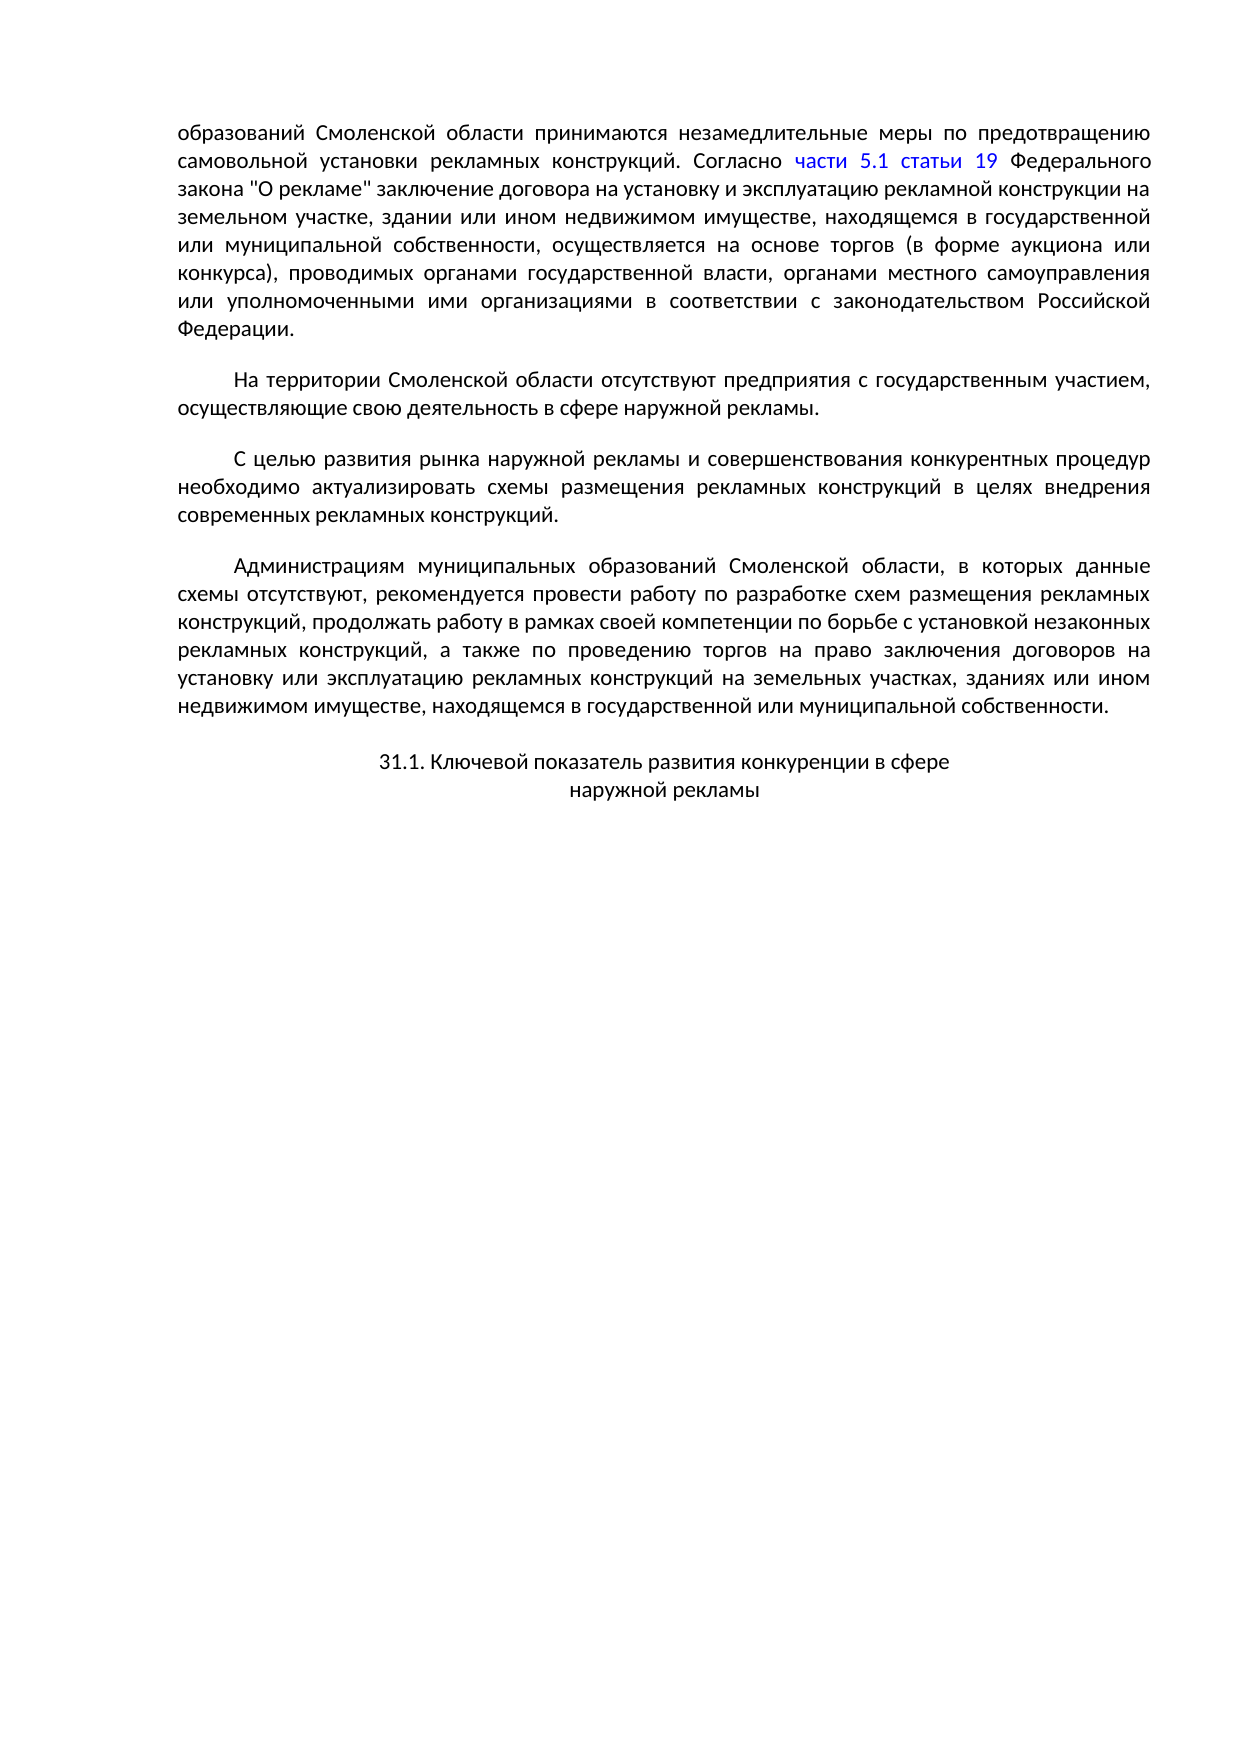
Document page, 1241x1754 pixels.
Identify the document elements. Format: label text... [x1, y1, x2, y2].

text С целью развития рынка наружной рекламы и совершенствования конкурентных процедур необходимо актуализировать схемы размещения рекламных конструкций в целях внедрения современных рекламных конструкций. [177, 444, 1152, 528]
text 31.1. Ключевой показатель развития конкуренции в сфере [177, 747, 1152, 775]
text наружной рекламы [177, 775, 1152, 803]
text Администрациям муниципальных образований Смоленской области, в которых данные схемы отсутствуют, рекомендуется провести работу по разработке схем размещения рекламных конструкций, продолжать работу в рамках своей компетенции по борьбе с установкой незаконных рекламных конструкций, а также по проведению торгов на право заключения договоров на установку или эксплуатацию рекламных конструкций на земельных участках, зданиях или ином недвижимом имуществе, находящемся в государственной или муниципальной собственности. [177, 551, 1152, 719]
text На территории Смоленской области отсутствуют предприятия с государственным участием, осуществляющие свою деятельность в сфере наружной рекламы. [177, 365, 1152, 421]
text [177, 118, 1152, 342]
